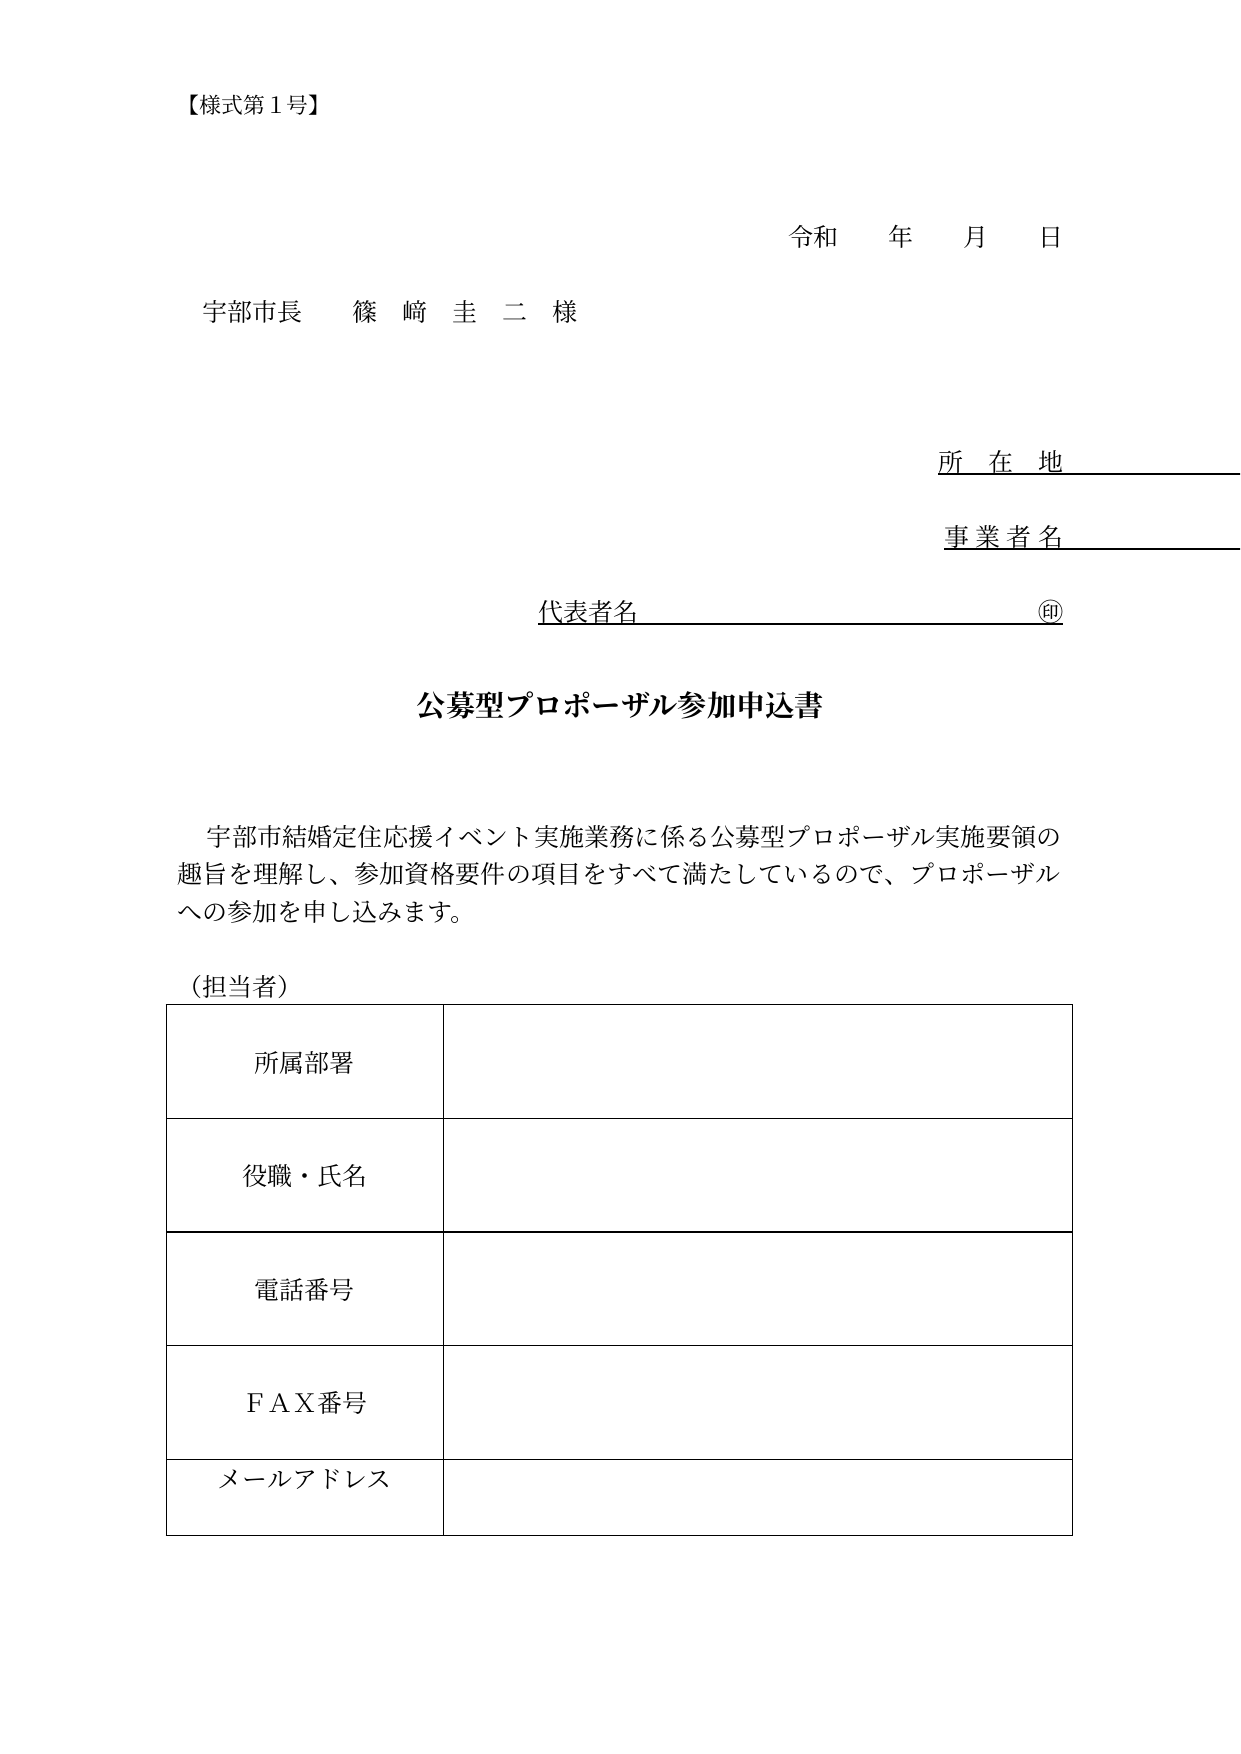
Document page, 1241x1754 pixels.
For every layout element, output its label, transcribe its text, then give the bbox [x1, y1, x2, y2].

text 宇部市結婚定住応援イベント実施業務に係る公募型プロポーザル実施要領の趣旨を理解し、参加資格要件の項目をすべて満たしているので、プロポーザルへの参加を申し込みます。 [177, 817, 1063, 929]
text 令和 年 月 日 [177, 217, 1063, 254]
table_header 所属部署 [167, 1005, 443, 1118]
text 公募型プロポーザル参加申込書 [177, 667, 1063, 742]
table_cell [444, 1233, 1072, 1345]
table_cell 電話番号 [167, 1233, 443, 1345]
table_cell [444, 1346, 1072, 1458]
table_cell ＦＡＸ番号 [167, 1346, 443, 1458]
text 代表者名 ㊞ [177, 592, 1063, 629]
table_cell [444, 1460, 1072, 1534]
text （担当者） [177, 967, 1063, 1004]
table_cell 役職・氏名 [167, 1119, 443, 1231]
table_cell メールアドレス [167, 1460, 443, 1534]
text 所 在 地 [177, 442, 1063, 479]
table_cell [444, 1119, 1072, 1231]
table_header [444, 1005, 1072, 1118]
text 宇部市長 篠 﨑 圭 二 様 [177, 292, 1063, 329]
text 事 業 者 名 [177, 517, 1063, 554]
